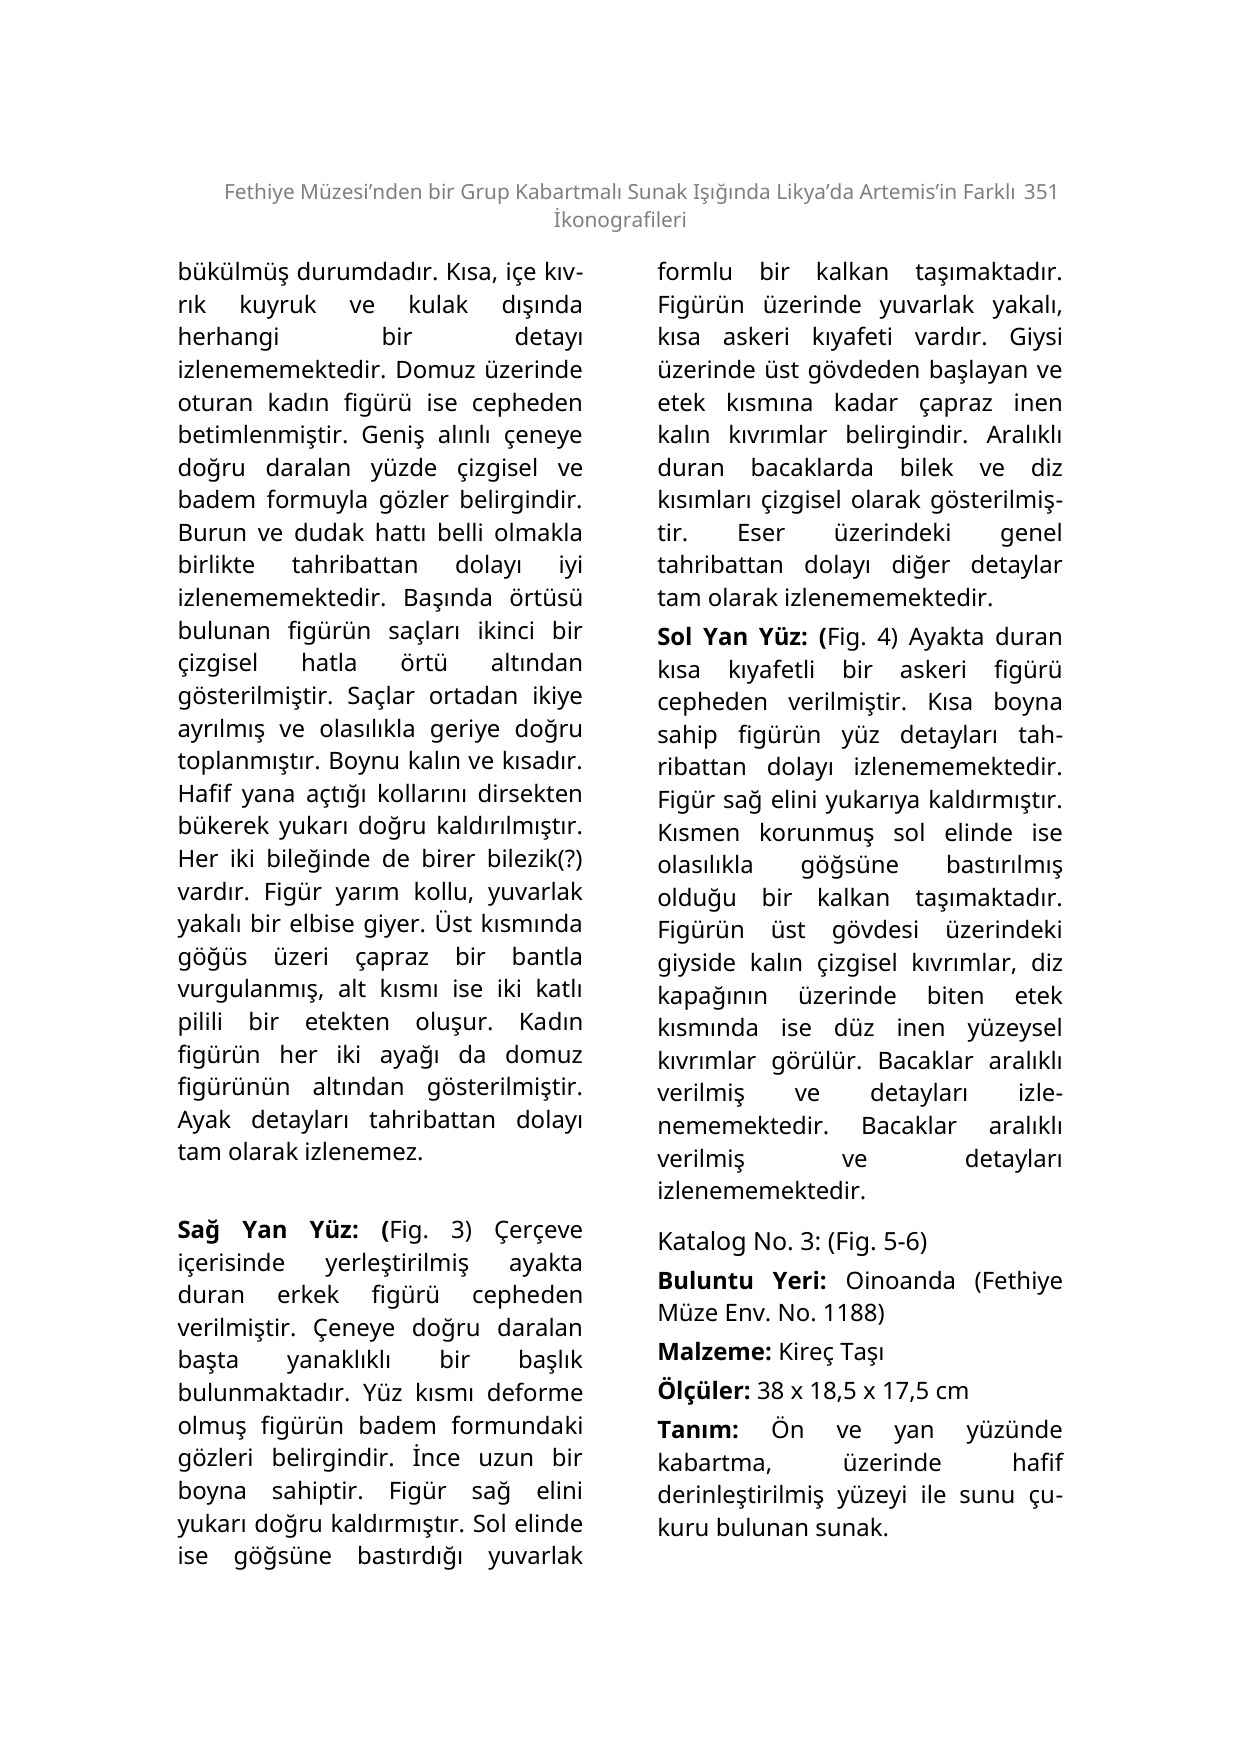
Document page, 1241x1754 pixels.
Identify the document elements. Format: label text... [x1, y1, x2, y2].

text Ölçüler: 38 x 18,5 x 17,5 cm [657, 1374, 1063, 1407]
text Buluntu Yeri: Oinoanda (Fethiye Müze Env. No. 1188) [657, 1264, 1063, 1329]
text Katalog No. 3: (Fig. 5-6) [657, 1223, 1063, 1257]
text Malzeme: Kireç Taşı [657, 1335, 1063, 1368]
text Sol Yan Yüz: (Fig. 4) Ayakta duran kısa kıyafetli bir askeri figürü cepheden verilmiştir. Kısa boyna sahip figürün yüz detayları tahribattan dolayı izlenememektedir. Figür sağ elini yukarıya kaldırmıştır. Kısmen korunmuş sol elinde ise olasılıkla göğsüne bastırılmış olduğu bir kalkan taşımaktadır. Figürün üst gövdesi üzerindeki giyside kalın çizgisel kıvrımlar, diz kapağının üzerinde biten etek kısmında ise düz inen yüzeysel kıvrımlar görülür. Bacaklar aralıklı verilmiş ve detayları izlenememektedir. Bacaklar aralıklı verilmiş ve detayları izlenememektedir. [657, 620, 1063, 1207]
text Sağ Yan Yüz: (Fig. 3) Çerçeve içerisinde yerleştirilmiş ayakta duran erkek figürü cepheden verilmiştir. Çeneye doğru daralan başta yanaklıklı bir başlık bulunmaktadır. Yüz kısmı deforme olmuş figürün badem formundaki gözleri belirgindir. İnce uzun bir boyna sahiptir. Figür sağ elini yukarı doğru kaldırmıştır. Sol elinde ise göğsüne bastırdığı yuvarlak formlu bir kalkan taşımaktadır. Figürün üzerinde yuvarlak yakalı, kısa askeri kıyafeti vardır. Giysi üzerinde üst gövdeden başlayan ve etek kısmına kadar çapraz inen kalın kıvrımlar belirgindir. Aralıklı duran bacaklarda bilek ve diz kısımları çizgisel olarak gösterilmiştir. Eser üzerindeki genel tahribattan dolayı diğer detaylar tam olarak izlenememektedir. [177, 1213, 583, 1572]
text Tanım: Ön ve yan yüzünde kabartma, üzerinde hafif derinleştirilmiş yüzeyi ile sunu çukuru bulunan sunak. [657, 1413, 1063, 1543]
text Sağ Yan Yüz: (Fig. 3) Çerçeve içerisinde yerleştirilmiş ayakta duran erkek figürü cepheden verilmiştir. Çeneye doğru daralan başta yanaklıklı bir başlık bulunmaktadır. Yüz kısmı deforme olmuş figürün badem formundaki gözleri belirgindir. İnce uzun bir boyna sahiptir. Figür sağ elini yukarı doğru kaldırmıştır. Sol elinde ise göğsüne bastırdığı yuvarlak formlu bir kalkan taşımaktadır. Figürün üzerinde yuvarlak yakalı, kısa askeri kıyafeti vardır. Giysi üzerinde üst gövdeden başlayan ve etek kısmına kadar çapraz inen kalın kıvrımlar belirgindir. Aralıklı duran bacaklarda bilek ve diz kısımları çizgisel olarak gösterilmiştir. Eser üzerindeki genel tahribattan dolayı diğer detaylar tam olarak izlenememektedir. [657, 255, 1063, 613]
